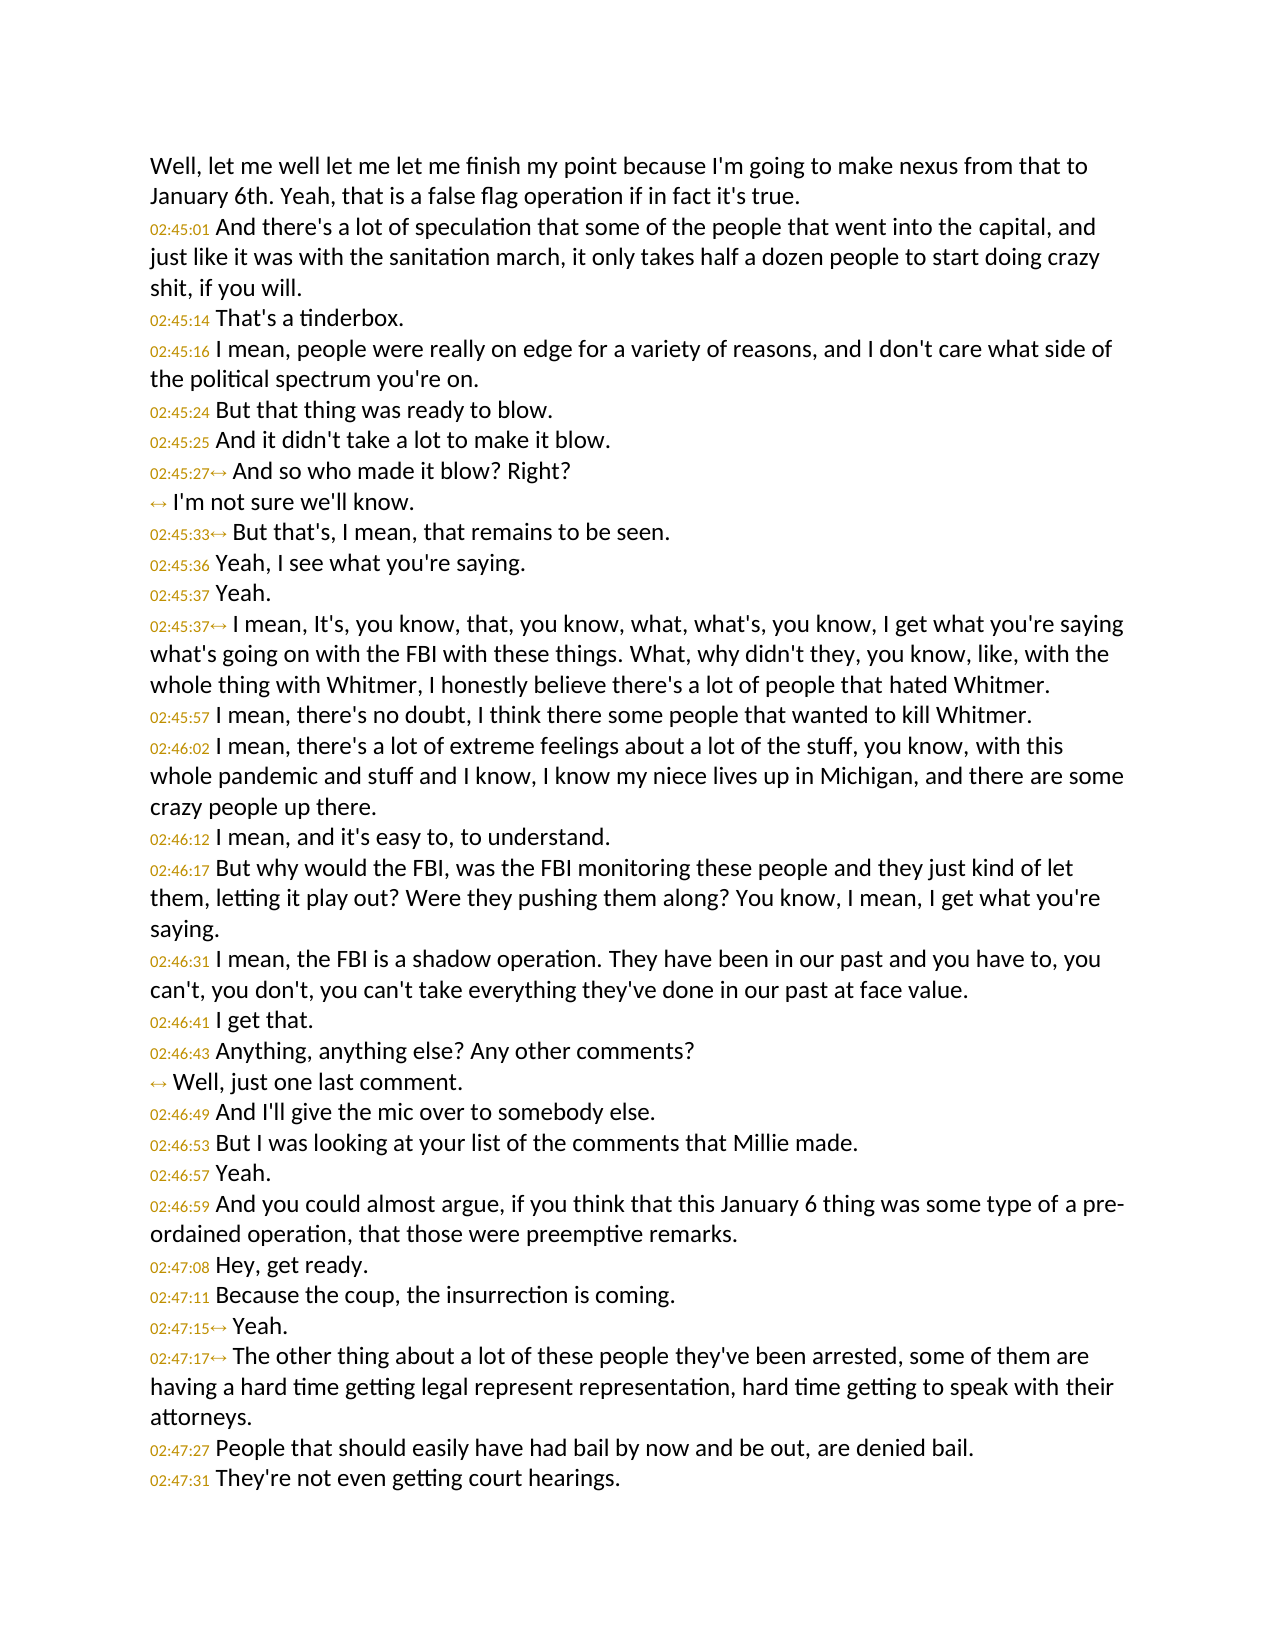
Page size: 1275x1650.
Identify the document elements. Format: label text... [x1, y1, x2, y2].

text 02:47:17 The other thing about a lot of these people they've been arrested, some of them are having a hard time getting legal represent representation, hard time getting to speak with their attorneys. [150, 1340, 1125, 1432]
text I'm not sure we'll know. [150, 486, 1125, 516]
text 02:45:57 I mean, there's no doubt, I think there some people that wanted to kill Whitmer. [150, 699, 1125, 730]
text 02:45:36 Yeah, I see what you're saying. [150, 547, 1125, 577]
text 02:46:31 I mean, the FBI is a shadow operation. They have been in our past and you have to, you can't, you don't, you can't take everything they've done in our past at face value. [150, 943, 1125, 1004]
text Well, just one last comment. [150, 1066, 1125, 1096]
text 02:46:02 I mean, there's a lot of extreme feelings about a lot of the stuff, you know, with this whole pandemic and stuff and I know, I know my niece lives up in Michigan, and there are some crazy people up there. [150, 730, 1125, 821]
text 02:46:53 But I was looking at your list of the comments that Millie made. [150, 1127, 1125, 1157]
text 02:46:49 And I'll give the mic over to somebody else. [150, 1096, 1125, 1127]
text 02:46:57 Yeah. [150, 1157, 1125, 1188]
text 02:45:24 But that thing was ready to blow. [150, 394, 1125, 425]
text 02:47:08 Hey, get ready. [150, 1249, 1125, 1279]
text 02:47:31 They're not even getting court hearings. [150, 1462, 1125, 1493]
text 02:46:17 But why would the FBI, was the FBI monitoring these people and they just kind of let them, letting it play out? Were they pushing them along? You know, I mean, I get what you're saying. [150, 852, 1125, 943]
text 02:45:14 That's a tinderbox. [150, 303, 1125, 333]
text 02:46:41 I get that. [150, 1004, 1125, 1035]
text 02:45:25 And it didn't take a lot to make it blow. [150, 425, 1125, 455]
text 02:45:37 Yeah. [150, 577, 1125, 608]
text 02:45:37 I mean, It's, you know, that, you know, what, what's, you know, I get what you're saying what's going on with the FBI with these things. What, why didn't they, you know, like, with the whole thing with Whitmer, I honestly believe there's a lot of people that hated Whitmer. [150, 608, 1125, 699]
text 02:46:43 Anything, anything else? Any other comments? [150, 1035, 1125, 1066]
text 02:45:01 And there's a lot of speculation that some of the people that went into the capital, and just like it was with the sanitation march, it only takes half a dozen people to start doing crazy shit, if you will. [150, 211, 1125, 303]
text 02:45:16 I mean, people were really on edge for a variety of reasons, and I don't care what side of the political spectrum you're on. [150, 333, 1125, 394]
text 02:47:11 Because the coup, the insurrection is coming. [150, 1279, 1125, 1310]
text 02:45:27 And so who made it blow? Right? [150, 455, 1125, 486]
text 02:47:15 Yeah. [150, 1310, 1125, 1340]
text 02:46:12 I mean, and it's easy to, to understand. [150, 821, 1125, 852]
text 02:45:33 But that's, I mean, that remains to be seen. [150, 516, 1125, 547]
text Well, let me well let me let me finish my point because I'm going to make nexus from that to January 6th. Yeah, that is a false flag operation if in fact it's true. [150, 150, 1125, 211]
text 02:46:59 And you could almost argue, if you think that this January 6 thing was some type of a pre-ordained operation, that those were preemptive remarks. [150, 1188, 1125, 1249]
text 02:47:27 People that should easily have had bail by now and be out, are denied bail. [150, 1432, 1125, 1462]
